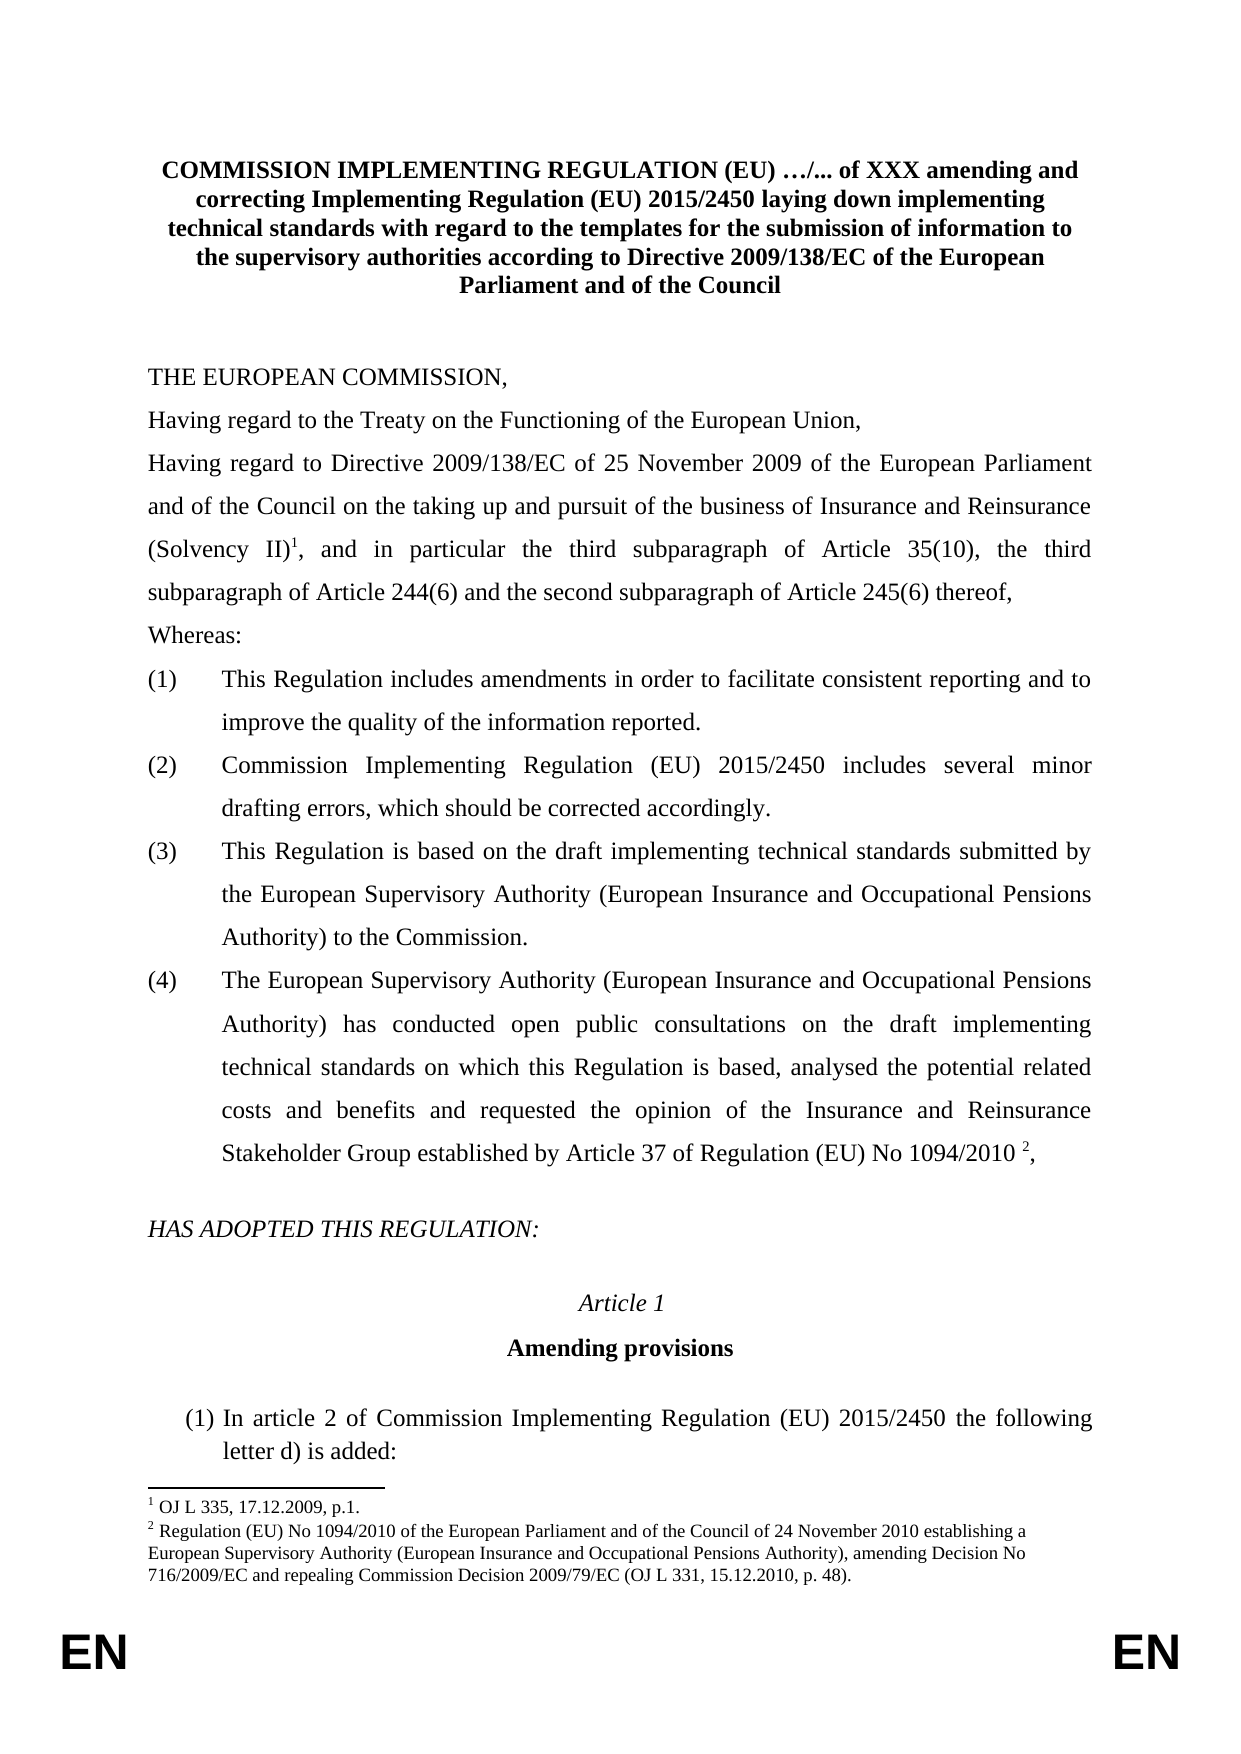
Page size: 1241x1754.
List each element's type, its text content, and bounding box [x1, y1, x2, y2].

list In article 2 of Commission Implementing Regulation (EU) 2015/2450 the following letter d) is added: [185, 1400, 1093, 1465]
text COMMISSION IMPLEMENTING REGULATION (EU) …/... of XXX amending and correcting Implementing Regulation (EU) 2015/2450 laying down implementing technical standards with regard to the templates for the submission of information to the supervisory authorities according to Directive 2009/138/EC of the European Parliament and of the Council [148, 156, 1093, 299]
text This Regulation includes amendments in order to facilitate consistent reporting and to improve the quality of the information reported. [148, 664, 1093, 736]
text Commission Implementing Regulation (EU) 2015/2450 includes several minor drafting errors, which should be corrected accordingly. [148, 750, 1093, 822]
text THE EUROPEAN COMMISSION, [148, 362, 1093, 391]
text This Regulation is based on the draft implementing technical standards submitted by the European Supervisory Authority (European Insurance and Occupational Pensions Authority) to the Commission. [148, 836, 1093, 951]
text Article 1 [148, 1285, 1093, 1317]
list HAS ADOPTED THIS REGULATION: [148, 1214, 1093, 1243]
text Whereas: [148, 621, 1093, 649]
text Amending provisions [148, 1330, 1093, 1362]
list The European Supervisory Authority (European Insurance and Occupational Pensions Authority) has conducted open public consultations on the draft implementing technical standards on which this Regulation is based, analysed the potential related costs and benefits and requested the opinion of the Insurance and Reinsurance Stakeholder Group established by Article 37 of Regulation (EU) No 1094/2010 , [148, 966, 1093, 1167]
text Having regard to Directive 2009/138/EC of 25 November 2009 of the European Parliament and of the Council on the taking up and pursuit of the business of Insurance and Reinsurance (Solvency II), and in particular the third subparagraph of Article 35(10), the third subparagraph of Article 244(6) and the second subparagraph of Article 245(6) thereof, [148, 448, 1093, 606]
text Having regard to the Treaty on the Functioning of the European Union, [148, 405, 1093, 434]
